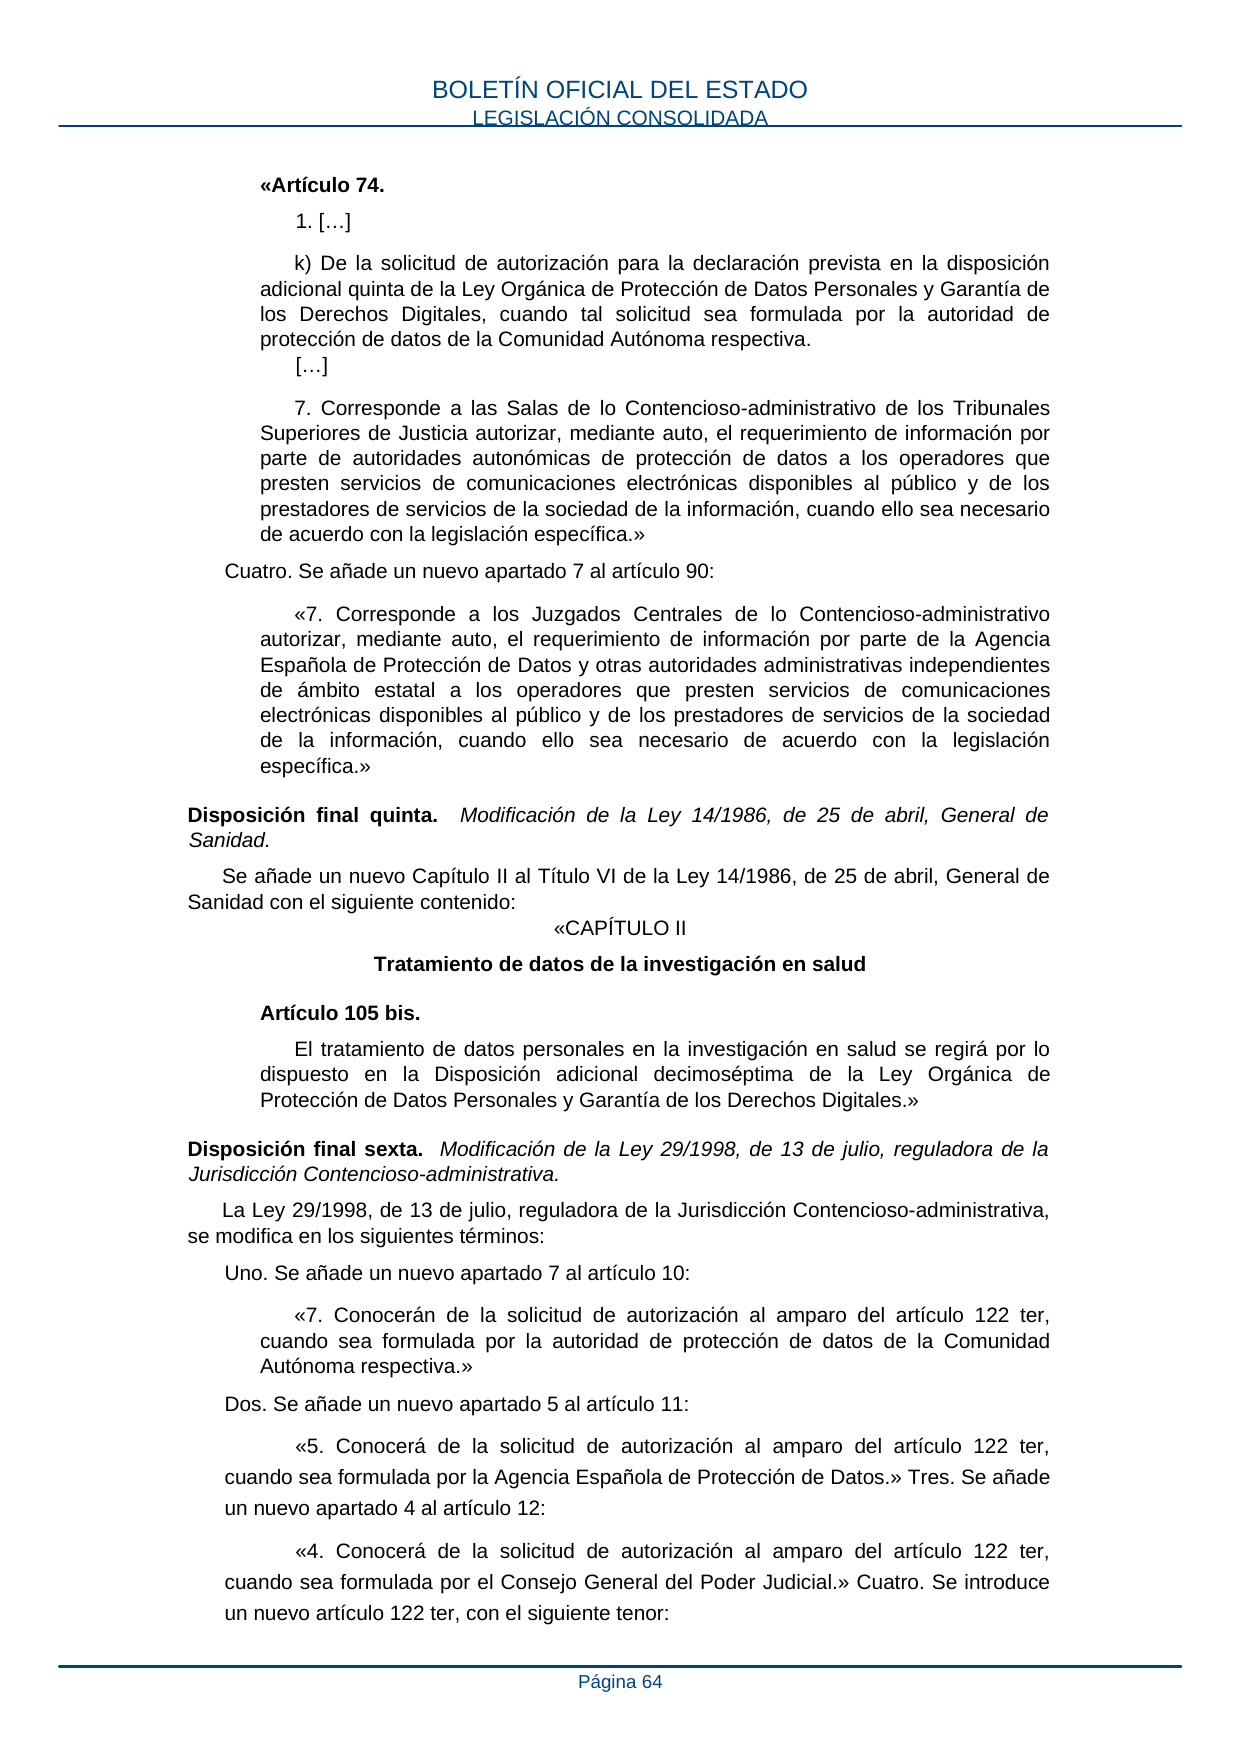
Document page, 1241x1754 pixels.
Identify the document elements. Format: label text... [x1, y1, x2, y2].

text Cuatro. Se añade un nuevo apartado 7 al artículo 90: [224, 559, 1051, 583]
text […] [295, 353, 1051, 377]
text Artículo 105 bis. [260, 1001, 1046, 1025]
text «7. Conocerán de la solicitud de autorización al amparo del artículo 122 ter, cuando sea formulada por la autoridad de protección de datos de la Comunidad Autónoma respectiva.» [260, 1303, 1051, 1378]
text Disposición final sexta. Modificación de la Ley 29/1998, de 13 de julio, reguladora de la Jurisdicción Contencioso-administrativa. [187, 1136, 1051, 1186]
text Disposición final quinta. Modificación de la Ley 14/1986, de 25 de abril, General de Sanidad. [187, 803, 1051, 852]
text 1. […] [295, 209, 1051, 233]
text Dos. Se añade un nuevo apartado 5 al artículo 11: [224, 1391, 1051, 1415]
text 7. Corresponde a las Salas de lo Contencioso-administrativo de los Tribunales Superiores de Justicia autorizar, mediante auto, el requerimiento de información por parte de autoridades autonómicas de protección de datos a los operadores que presten servicios de comunicaciones electrónicas disponibles al público y de los prestadores de servicios de la sociedad de la información, cuando ello sea necesario de acuerdo con la legislación específica.» [260, 395, 1051, 546]
text «Artículo 74. [260, 173, 1046, 197]
text k) De la solicitud de autorización para la declaración prevista en la disposición adicional quinta de la Ley Orgánica de Protección de Datos Personales y Garantía de los Derechos Digitales, cuando tal solicitud sea formulada por la autoridad de protección de datos de la Comunidad Autónoma respectiva. [260, 251, 1051, 351]
text «5. Conocerá de la solicitud de autorización al amparo del artículo 122 ter, cuando sea formulada por la Agencia Española de Protección de Datos.» Tres. Se añade un nuevo apartado 4 al artículo 12: [224, 1434, 1051, 1520]
text «CAPÍTULO II [189, 915, 1051, 939]
text Uno. Se añade un nuevo apartado 7 al artículo 10: [224, 1261, 1051, 1285]
text El tratamiento de datos personales en la investigación en salud se regirá por lo dispuesto en la Disposición adicional decimoséptima de la Ley Orgánica de Protección de Datos Personales y Garantía de los Derechos Digitales.» [260, 1037, 1051, 1111]
text Se añade un nuevo Capítulo II al Título VI de la Ley 14/1986, de 25 de abril, General de Sanidad con el siguiente contenido: [187, 864, 1051, 914]
text Tratamiento de datos de la investigación en salud [189, 952, 1051, 976]
text «7. Corresponde a los Juzgados Centrales de lo Contencioso-administrativo autorizar, mediante auto, el requerimiento de información por parte de la Agencia Española de Protección de Datos y otras autoridades administrativas independientes de ámbito estatal a los operadores que presten servicios de comunicaciones electrónicas disponibles al público y de los prestadores de servicios de la sociedad de la información, cuando ello sea necesario de acuerdo con la legislación específica.» [260, 602, 1051, 778]
text La Ley 29/1998, de 13 de julio, reguladora de la Jurisdicción Contencioso-administrativa, se modifica en los siguientes términos: [187, 1198, 1051, 1247]
text «4. Conocerá de la solicitud de autorización al amparo del artículo 122 ter, cuando sea formulada por el Consejo General del Poder Judicial.» Cuatro. Se introduce un nuevo artículo 122 ter, con el siguiente tenor: [224, 1539, 1051, 1625]
